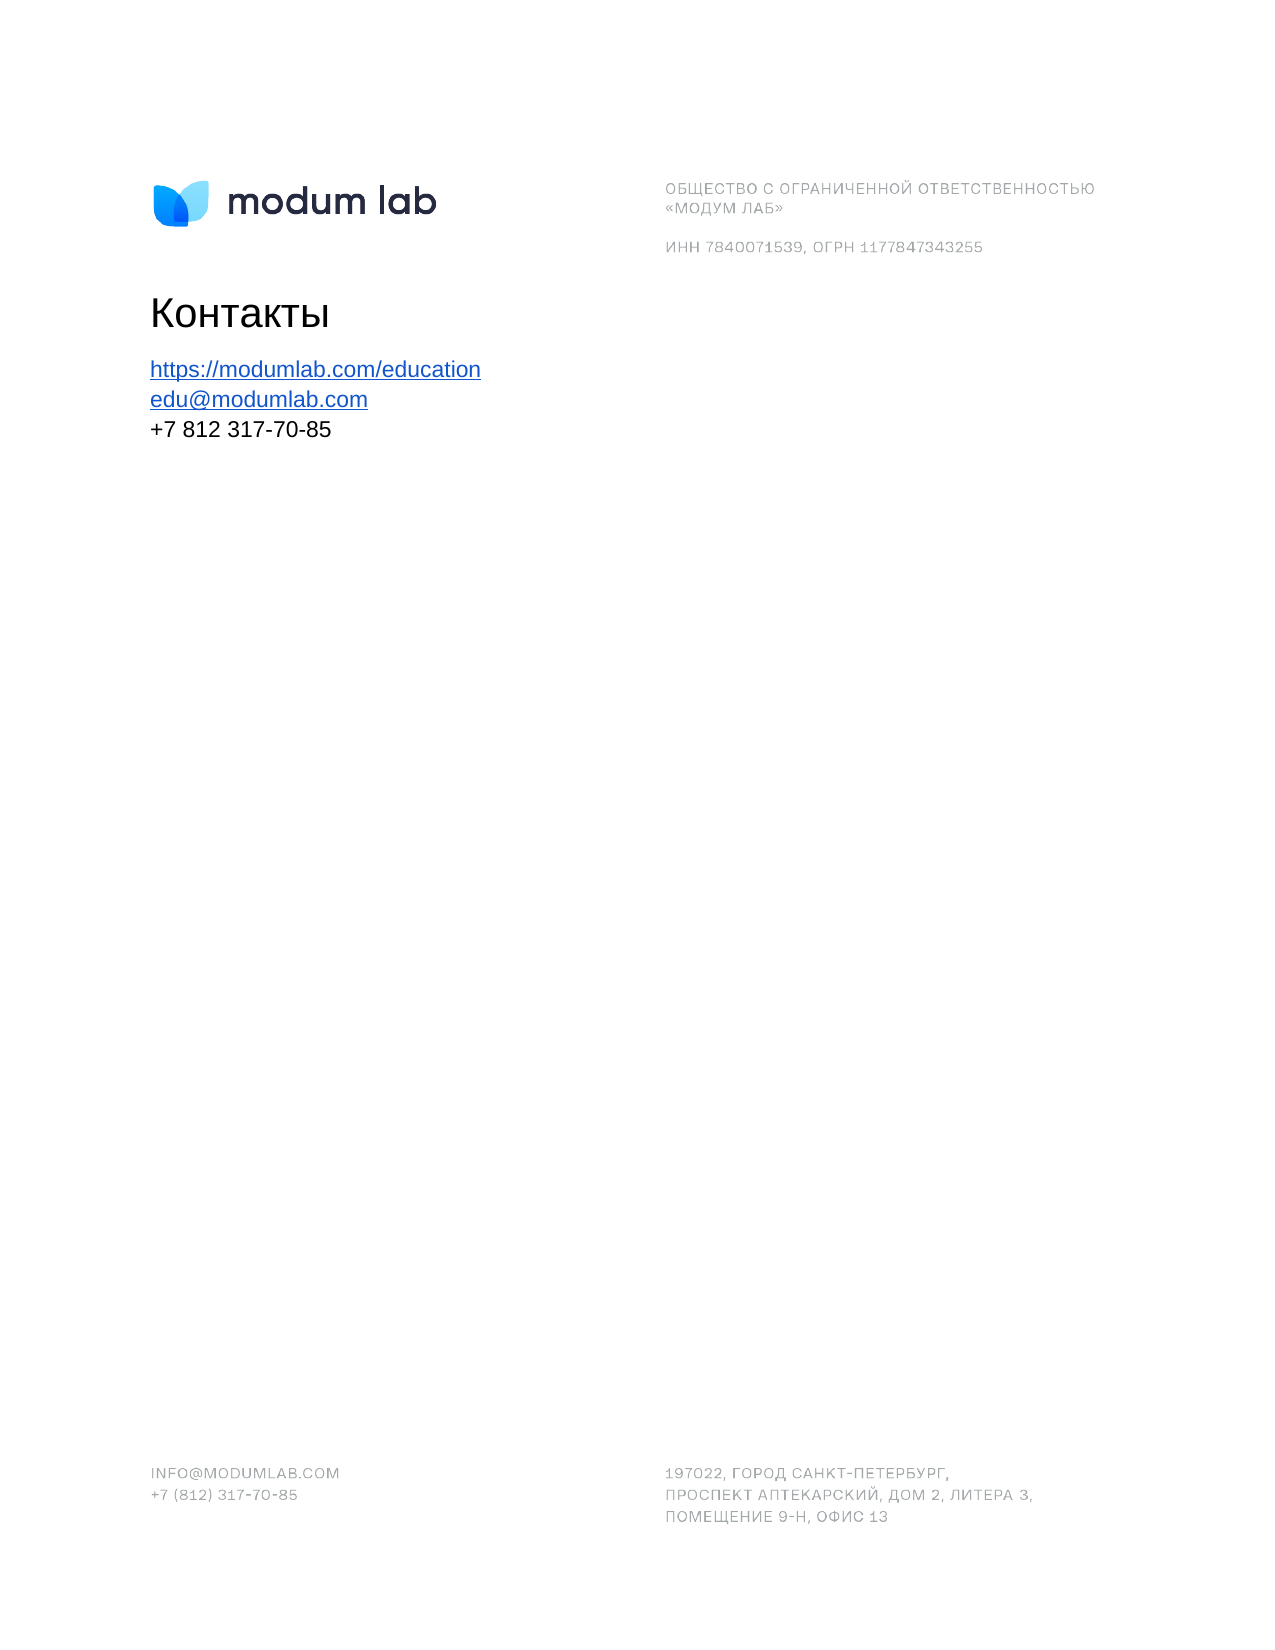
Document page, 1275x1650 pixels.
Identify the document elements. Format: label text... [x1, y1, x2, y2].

subtitle Контакты [150, 289, 1125, 336]
picture [150, 1444, 1125, 1572]
picture [150, 75, 1125, 289]
text +7 812 317-70-85 [150, 416, 1125, 443]
text https://modumlab.com/education [150, 356, 1125, 382]
text edu@modumlab.com [150, 386, 1125, 412]
